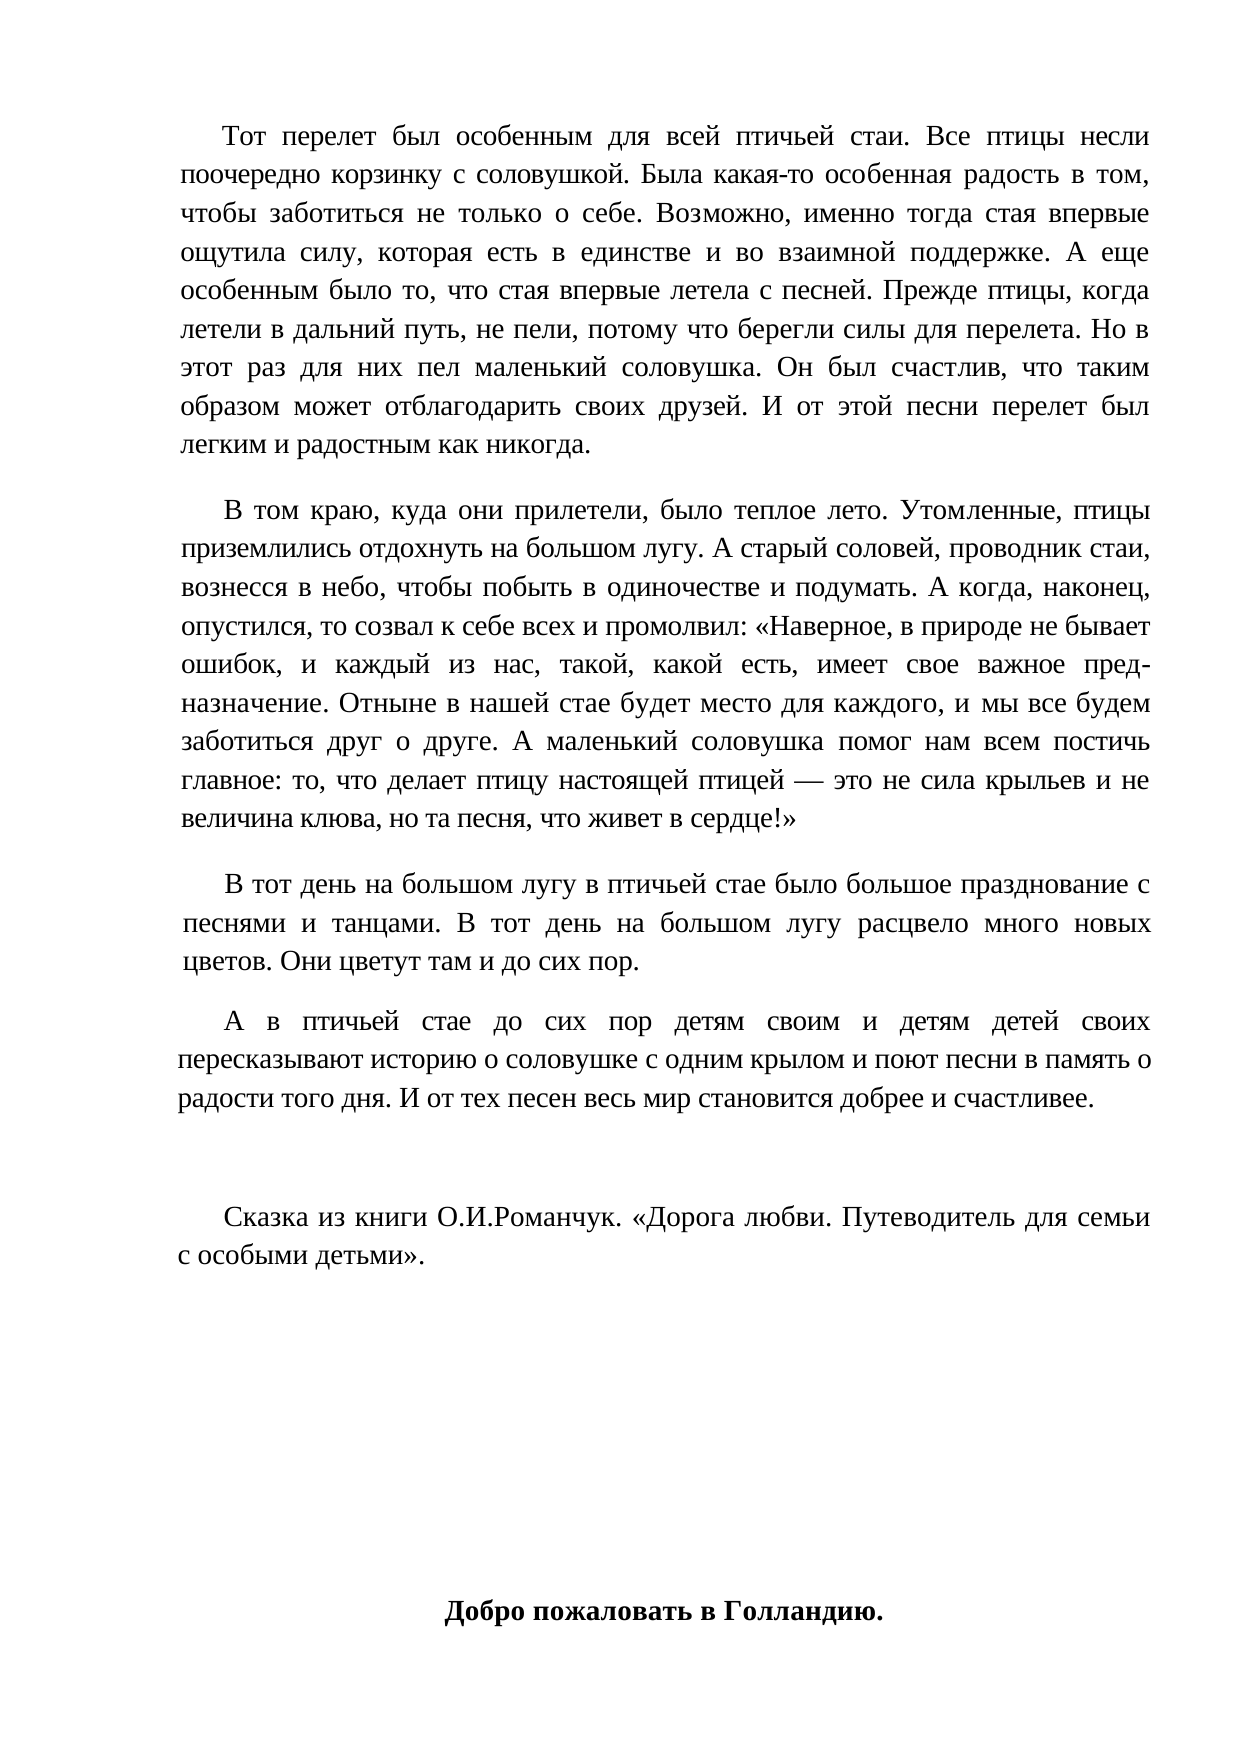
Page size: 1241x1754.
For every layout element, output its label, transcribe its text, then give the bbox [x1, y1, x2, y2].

text В тот день на большом лугу в птичьей стае было большое празднование с песнями и танцами. В тот день на большом лугу расцвело много новых цветов. Они цветут там и до сих пор. [183, 866, 1152, 977]
text Сказка из книги О.И.Романчук. «Дорога любви. Путеводитель для семьи с особыми детьми». [177, 1199, 1152, 1271]
text Добро пожаловать в Голландию. [177, 1593, 1152, 1627]
text А в птичьей стае до сих пор детям своим и детям детей своих пересказывают историю о соловушке с одним крылом и поют песни в память о радости того дня. И от тех песен весь мир становится добрее и счастливее. [177, 1003, 1152, 1113]
text В том краю, куда они прилетели, было теплое лето. Утомленные, птицы приземлились отдохнуть на большом лугу. А старый соловей, проводник стаи, вознесся в небо, чтобы побыть в одиночестве и подумать. А когда, наконец, опустился, то созвал к себе всех и промолвил: «Наверное, в природе не бывает ошибок, и каждый из нас, такой, какой есть, имеет свое важное предназначение. Отныне в нашей стае будет место для каждого, и мы все будем заботиться друг о друге. А маленький соловушка помог нам всем постичь главное: то, что делает птицу настоящей птицей — это не сила крыльев и не величина клюва, но та песня, что живет в сердце!» [181, 492, 1151, 834]
text Тот перелет был особенным для всей птичьей стаи. Все птицы несли поочередно корзинку с соловушкой. Была какая-то особенная радость в том, чтобы заботиться не только о себе. Возможно, именно тогда стая впервые ощутила силу, которая есть в единстве и во взаимной поддержке. А еще особенным было то, что стая впервые летела с песней. Прежде птицы, когда летели в дальний путь, не пели, потому что берегли силы для перелета. Но в этот раз для них пел маленький соловушка. Он был счастлив, что таким образом может отблагодарить своих друзей. И от этой песни перелет был легким и радостным как никогда. [180, 118, 1150, 460]
